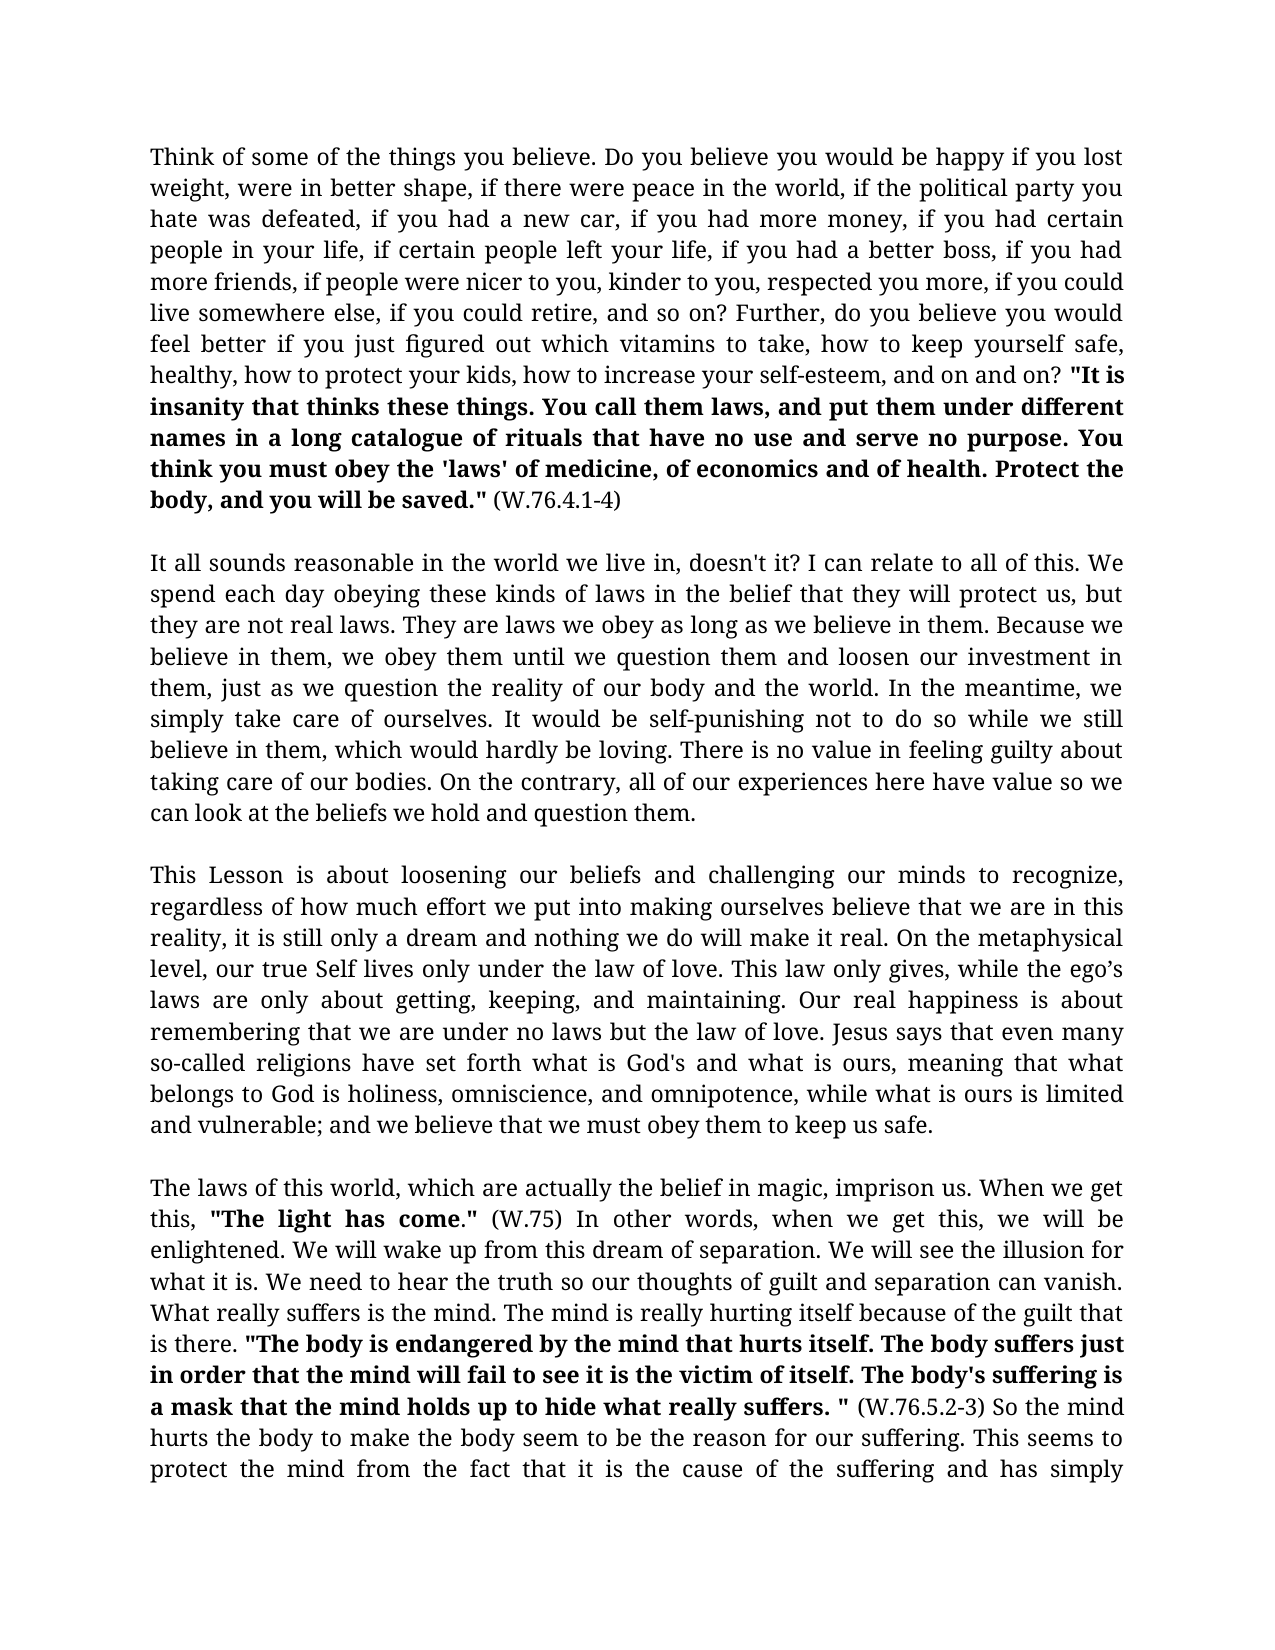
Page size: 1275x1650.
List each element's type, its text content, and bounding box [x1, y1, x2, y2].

text It all sounds reasonable in the world we live in, doesn't it? I can relate to all of this. We spend each day obeying these kinds of laws in the belief that they will protect us, but they are not real laws. They are laws we obey as long as we believe in them. Because we believe in them, we obey them until we question them and loosen our investment in them, just as we question the reality of our body and the world. In the meantime, we simply take care of ourselves. It would be self-punishing not to do so while we still believe in them, which would hardly be loving. There is no value in feeling guilty about taking care of our bodies. On the contrary, all of our experiences here have value so we can look at the beliefs we hold and question them. [150, 547, 1125, 828]
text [150, 1172, 1125, 1484]
text This Lesson is about loosening our beliefs and challenging our minds to recognize, regardless of how much effort we put into making ourselves believe that we are in this reality, it is still only a dream and nothing we do will make it real. On the metaphysical level, our true Self lives only under the law of love. This law only gives, while the ego’s laws are only about getting, keeping, and maintaining. Our real happiness is about remembering that we are under no laws but the law of love. Jesus says that even many so-called religions have set forth what is God's and what is ours, meaning that what belongs to God is holiness, omniscience, and omnipotence, while what is ours is limited and vulnerable; and we believe that we must obey them to keep us safe. [150, 859, 1125, 1141]
text Think of some of the things you believe. Do you believe you would be happy if you lost weight, were in better shape, if there were peace in the world, if the political party you hate was defeated, if you had a new car, if you had more money, if you had certain people in your life, if certain people left your life, if you had a better boss, if you had more friends, if people were nicer to you, kinder to you, respected you more, if you could live somewhere else, if you could retire, and so on? Further, do you believe you would feel better if you just figured out which vitamins to take, how to keep yourself safe, healthy, how to protect your kids, how to increase your self-esteem, and on and on? "It is insanity that thinks these things. You call them laws, and put them under different names in a long catalogue of rituals that have no use and serve no purpose. You think you must obey the 'laws' of medicine, of economics and of health. Protect the body, and you will be saved." (W.76.4.1-4) [150, 141, 1125, 516]
